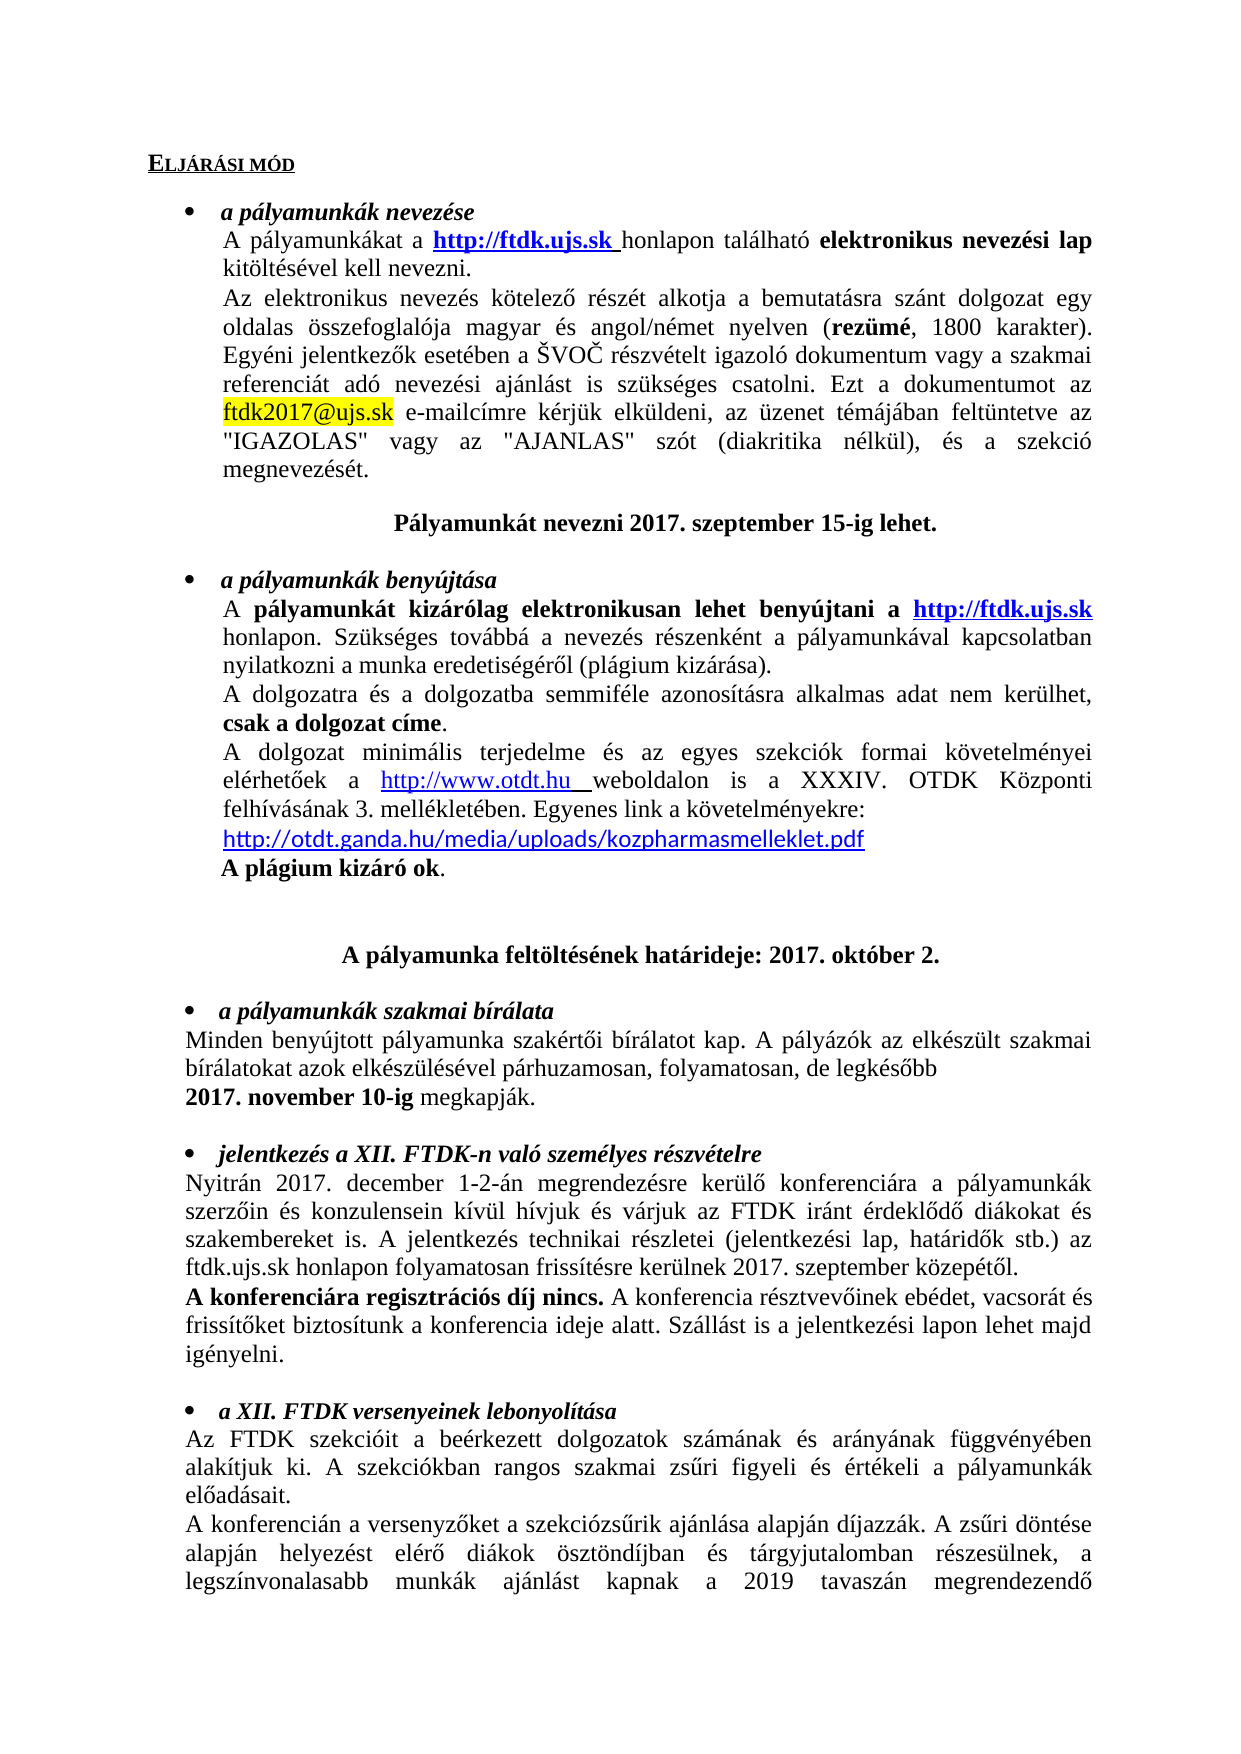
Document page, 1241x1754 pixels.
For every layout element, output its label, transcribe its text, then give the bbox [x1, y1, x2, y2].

text A pályamunka feltöltésének határideje: 2017. október 2. [341, 940, 1093, 968]
text 2017. november 10-ig megkapják. [185, 1082, 1093, 1111]
text A pályamunkákat a http://ftdk.ujs.sk honlapon található elektronikus nevezési lap kitöltésével kell nevezni. [223, 226, 1093, 282]
list a pályamunkák benyújtása [185, 566, 1093, 594]
text A dolgozatra és a dolgozatba semmiféle azonosításra alkalmas adat nem kerülhet, csak a dolgozat címe. [223, 681, 1093, 736]
text http://otdt.ganda.hu/media/uploads/kozpharmasmelleklet.pdf [223, 823, 1093, 854]
text Minden benyújtott pályamunka szakértői bírálatot kap. A pályázók az elkészült szakmai bírálatokat azok elkészülésével párhuzamosan, folyamatosan, de legkésőbb [185, 1026, 1093, 1082]
text A plágium kizáró ok. [221, 854, 1093, 882]
text Az FTDK szekcióit a beérkezett dolgozatok számának és arányának függvényében alakítjuk ki. A szekciókban rangos szakmai zsűri figyeli és értékeli a pályamunkák előadásait. [185, 1425, 1093, 1509]
text Pályamunkát nevezni 2017. szeptember 15-ig lehet. [393, 508, 1093, 537]
text Nyitrán 2017. december 1-2-án megrendezésre kerülő konferenciára a pályamunkák szerzőin és konzulensein kívül hívjuk és várjuk az FTDK iránt érdeklődő diákokat és szakembereket is. A jelentkezés technikai részletei (jelentkezési lap, határidők stb.) az ftdk.ujs.sk honlapon folyamatosan frissítésre kerülnek 2017. szeptember közepétől. [185, 1168, 1093, 1281]
text A pályamunkát kizárólag elektronikusan lehet benyújtani a http://ftdk.ujs.sk honlapon. Szükséges továbbá a nevezés részenként a pályamunkával kapcsolatban nyilatkozni a munka eredetiségéről (plágium kizárása). [223, 595, 1093, 679]
text  a XII. FTDK versenyeinek lebonyolítása [185, 1397, 1093, 1425]
text A dolgozat minimális terjedelme és az egyes szekciók formai követelményei elérhetőek a http://www.otdt.hu weboldalon is a XXXIV. OTDK Központi felhívásának 3. mellékletében. Egyenes link a követelményekre: [223, 738, 1093, 822]
text  a pályamunkák szakmai bírálata [185, 996, 1093, 1025]
list a pályamunkák nevezése [185, 197, 1093, 226]
text ELJÁRÁSI MÓD [148, 148, 1093, 176]
text Az elektronikus nevezés kötelező részét alkotja a bemutatásra szánt dolgozat egy oldalas összefoglalója magyar és angol/német nyelven (rezümé, 1800 karakter). Egyéni jelentkezők esetében a ŠVOČ részvételt igazoló dokumentum vagy a szakmai referenciát adó nevezési ajánlást is szükséges csatolni. Ezt a dokumentumot az ftdk2017@ujs.sk e-mailcímre kérjük elküldeni, az üzenet témájában feltüntetve az "IGAZOLAS" vagy az "AJANLAS" szót (diakritika nélkül), és a szekció megnevezését. [223, 283, 1093, 483]
text  jelentkezés a XII. FTDK-n való személyes részvételre [185, 1139, 1093, 1168]
text A konferenciára regisztrációs díj nincs. A konferencia résztvevőinek ebédet, vacsorát és frissítőket biztosítunk a konferencia ideje alatt. Szállást is a jelentkezési lapon lehet majd igényelni. [185, 1283, 1093, 1368]
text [185, 1510, 1093, 1595]
